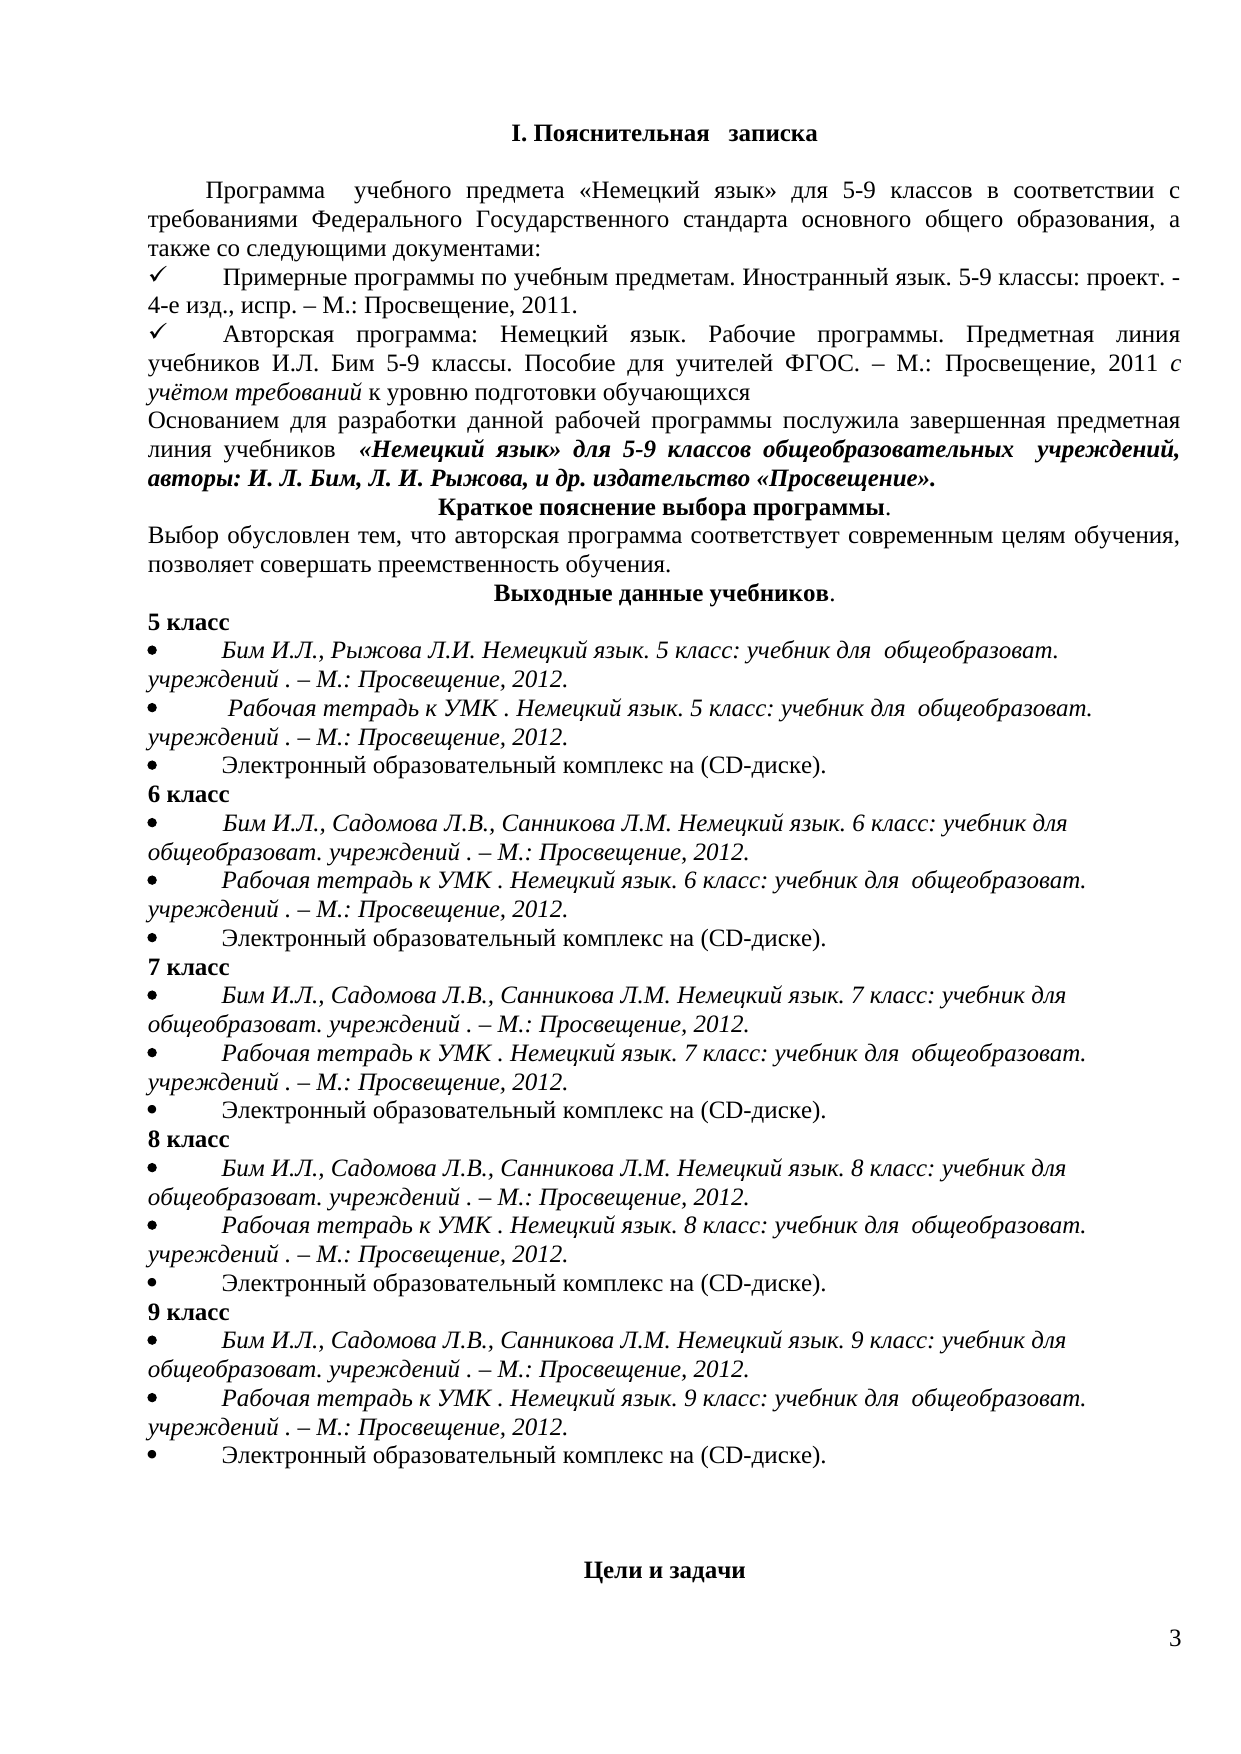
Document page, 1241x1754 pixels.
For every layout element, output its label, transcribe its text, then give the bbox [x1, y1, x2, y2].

list Электронный образовательный комплекс на (СD-диске). [148, 1268, 1181, 1297]
text 5 класс [148, 607, 1181, 636]
list Рабочая тетрадь к УМК . Немецкий язык. 8 класс: учебник для общеобразоват. учреждений . – М.: Просвещение, 2012. [148, 1211, 1181, 1268]
list Бим И.Л., Садомова Л.В., Санникова Л.М. Немецкий язык. 6 класс: учебник для общеобразоват. учреждений . – М.: Просвещение, 2012. [148, 808, 1181, 866]
text 7 класс [148, 952, 1181, 981]
list Рабочая тетрадь к УМК . Немецкий язык. 7 класс: учебник для общеобразоват. учреждений . – М.: Просвещение, 2012. [148, 1038, 1181, 1096]
list Электронный образовательный комплекс на (СD-диске). [148, 1441, 1181, 1469]
list Авторская программа: Немецкий язык. Рабочие программы. Предметная линия учебников И.Л. Бим 5-9 классы. Пособие для учителей ФГОС. – М.: Просвещение, 2011 с учётом требований к уровню подготовки обучающихся [148, 319, 1181, 406]
list Рабочая тетрадь к УМК . Немецкий язык. 9 класс: учебник для общеобразоват. учреждений . – М.: Просвещение, 2012. [148, 1383, 1181, 1441]
text Краткое пояснение выбора программы. [148, 492, 1181, 521]
list Рабочая тетрадь к УМК . Немецкий язык. 5 класс: учебник для общеобразоват. учреждений . – М.: Просвещение, 2012. [148, 693, 1181, 751]
text Выбор обусловлен тем, что авторская программа соответствует современным целям обучения, позволяет совершать преемственность обучения. [148, 521, 1181, 578]
text I. Пояснительная записка [118, 118, 1181, 147]
list Рабочая тетрадь к УМК . Немецкий язык. 6 класс: учебник для общеобразоват. учреждений . – М.: Просвещение, 2012. [148, 866, 1181, 923]
text 9 класс [148, 1297, 1181, 1326]
text Выходные данные учебников. [148, 578, 1181, 607]
list Электронный образовательный комплекс на (СD-диске). [148, 1096, 1181, 1124]
list Бим И.Л., Садомова Л.В., Санникова Л.М. Немецкий язык. 8 класс: учебник для общеобразоват. учреждений . – М.: Просвещение, 2012. [148, 1153, 1181, 1211]
text Программа учебного предмета «Немецкий язык» для 5-9 классов в соответствии с требованиями Федерального Государственного стандарта основного общего образования, а также со следующими документами: [148, 176, 1181, 262]
text Цели и задачи [148, 1556, 1181, 1584]
list Бим И.Л., Садомова Л.В., Санникова Л.М. Немецкий язык. 7 класс: учебник для общеобразоват. учреждений . – М.: Просвещение, 2012. [148, 981, 1181, 1038]
text Основанием для разработки данной рабочей программы послужила завершенная предметная линия учебников «Немецкий язык» для 5-9 классов общеобразовательных учреждений, авторы: И. Л. Бим, Л. И. Рыжова, и др. издательство «Просвещение». [148, 406, 1181, 492]
list Электронный образовательный комплекс на (СD-диске). [148, 751, 1181, 779]
text 8 класс [148, 1124, 1181, 1153]
list Электронный образовательный комплекс на (СD-диске). [148, 923, 1181, 952]
list Примерные программы по учебным предметам. Иностранный язык. 5-9 классы: проект. - 4-е изд., испр. – М.: Просвещение, 2011. [148, 262, 1181, 319]
list Бим И.Л., Садомова Л.В., Санникова Л.М. Немецкий язык. 9 класс: учебник для общеобразоват. учреждений . – М.: Просвещение, 2012. [148, 1326, 1181, 1383]
list Бим И.Л., Рыжова Л.И. Немецкий язык. 5 класс: учебник для общеобразоват. учреждений . – М.: Просвещение, 2012. [148, 636, 1181, 693]
text 6 класс [148, 779, 1181, 808]
